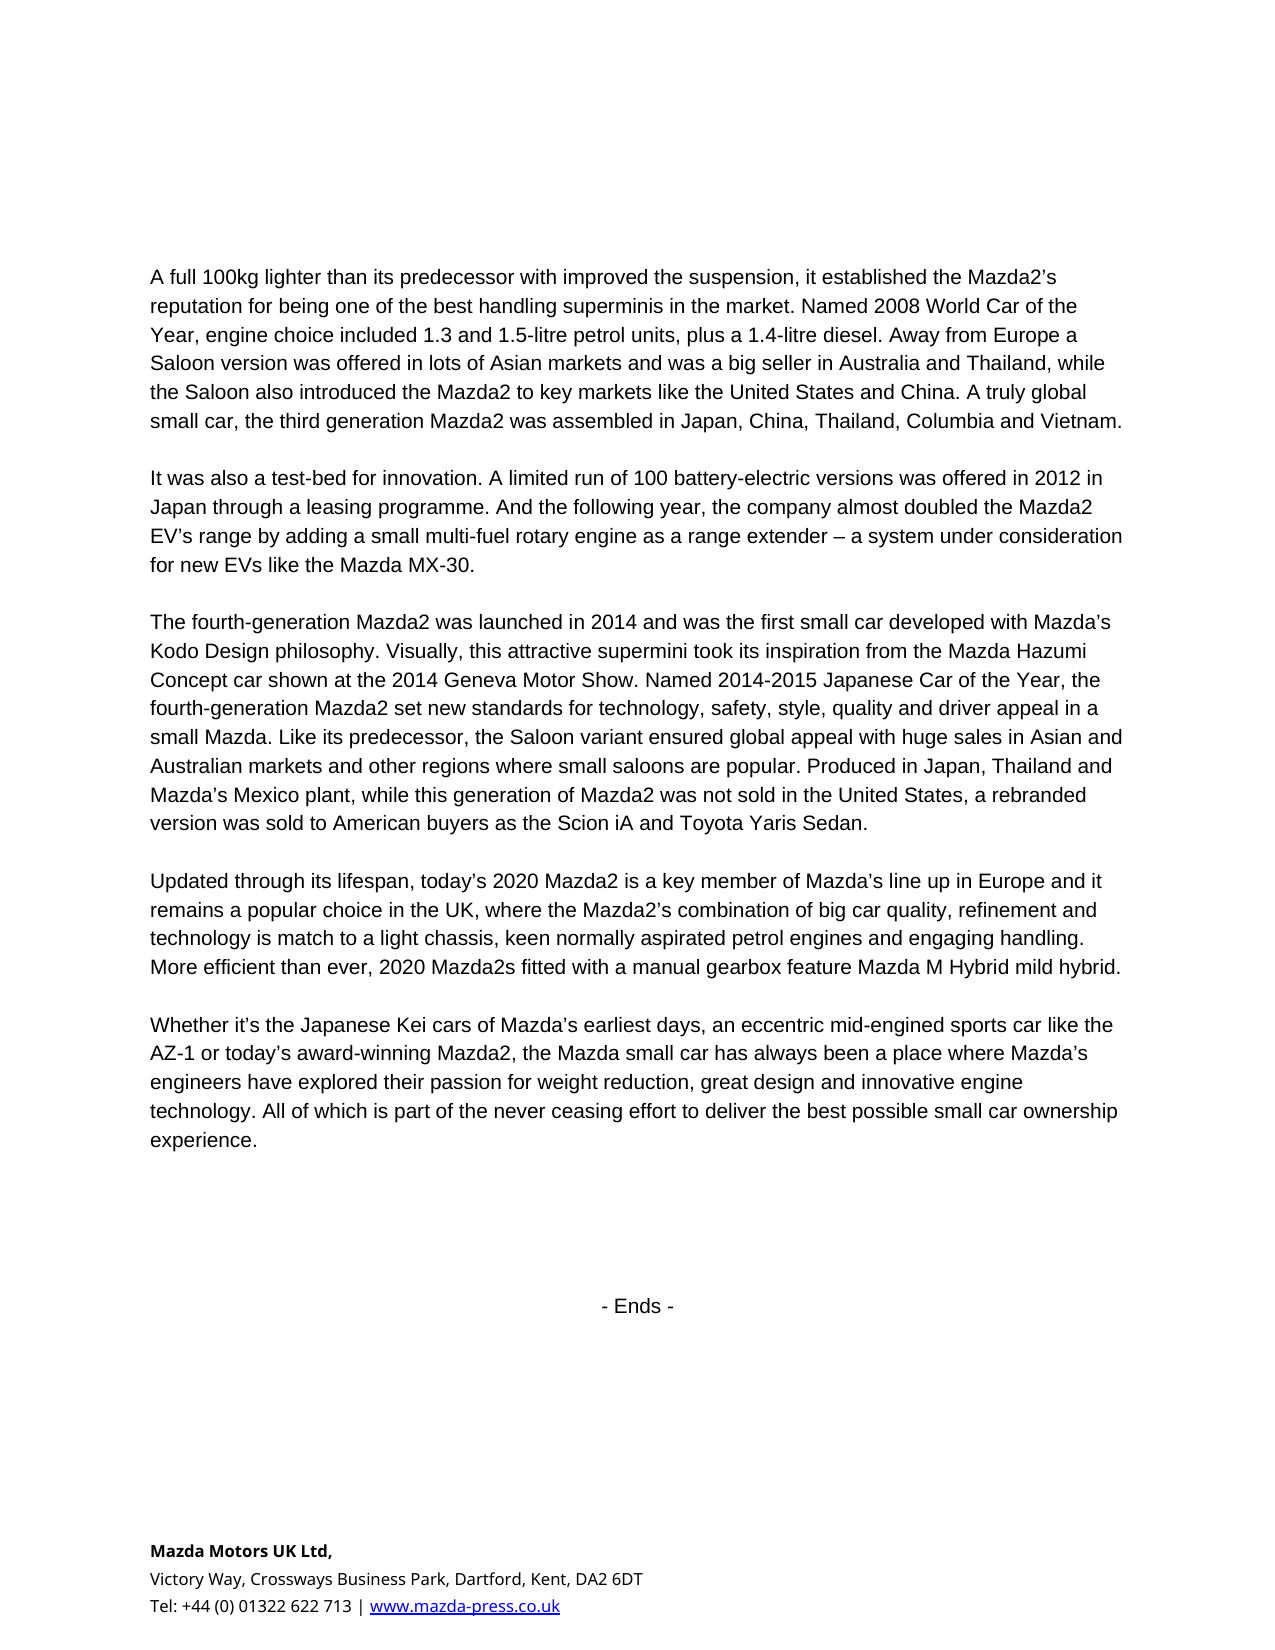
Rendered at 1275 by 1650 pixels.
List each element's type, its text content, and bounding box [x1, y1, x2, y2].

text It was also a test-bed for innovation. A limited run of 100 battery-electric versions was offered in 2012 in Japan through a leasing programme. And the following year, the company almost doubled the Mazda2 EV’s range by adding a small multi-fuel rotary engine as a range extender – a system under consideration for new EVs like the Mazda MX-30. [150, 466, 1125, 576]
text A full 100kg lighter than its predecessor with improved the suspension, it established the Mazda2’s reputation for being one of the best handling superminis in the market. Named 2008 World Car of the Year, engine choice included 1.3 and 1.5-litre petrol units, plus a 1.4-litre diesel. Away from Europe a Saloon version was offered in lots of Asian markets and was a big seller in Australia and Thailand, while the Saloon also introduced the Mazda2 to key markets like the United States and China. A truly global small car, the third generation Mazda2 was assembled in Japan, China, Thailand, Columbia and Vietnam. [150, 265, 1125, 433]
text Whether it’s the Japanese Kei cars of Mazda’s earliest days, an eccentric mid-engined sports car like the AZ-1 or today’s award-winning Mazda2, the Mazda small car has always been a place where Mazda’s engineers have explored their passion for weight reduction, great design and innovative engine technology. All of which is part of the never ceasing effort to deliver the best possible small car ownership experience. [150, 1012, 1125, 1151]
text Updated through its lifespan, today’s 2020 Mazda2 is a key member of Mazda’s line up in Europe and it remains a popular choice in the UK, where the Mazda2’s combination of big car quality, refinement and technology is match to a light chassis, keen normally aspirated petrol engines and engaging handling. More efficient than ever, 2020 Mazda2s fitted with a manual gearbox feature Mazda M Hybrid mild hybrid. [150, 869, 1125, 979]
text - Ends - [150, 1292, 1125, 1319]
text The fourth-generation Mazda2 was launched in 2014 and was the first small car developed with Mazda’s Kodo Design philosophy. Visually, this attractive supermini took its inspiration from the Mazda Hazumi Concept car shown at the 2014 Geneva Motor Show. Named 2014-2015 Japanese Car of the Year, the fourth-generation Mazda2 set new standards for technology, safety, style, quality and driver appeal in a small Mazda. Like its predecessor, the Saloon variant ensured global appeal with huge sales in Asian and Australian markets and other regions where small saloons are popular. Produced in Japan, Thailand and Mazda’s Mexico plant, while this generation of Mazda2 was not sold in the United States, a rebranded version was sold to American buyers as the Scion iA and Toyota Yaris Sedan. [150, 610, 1125, 835]
